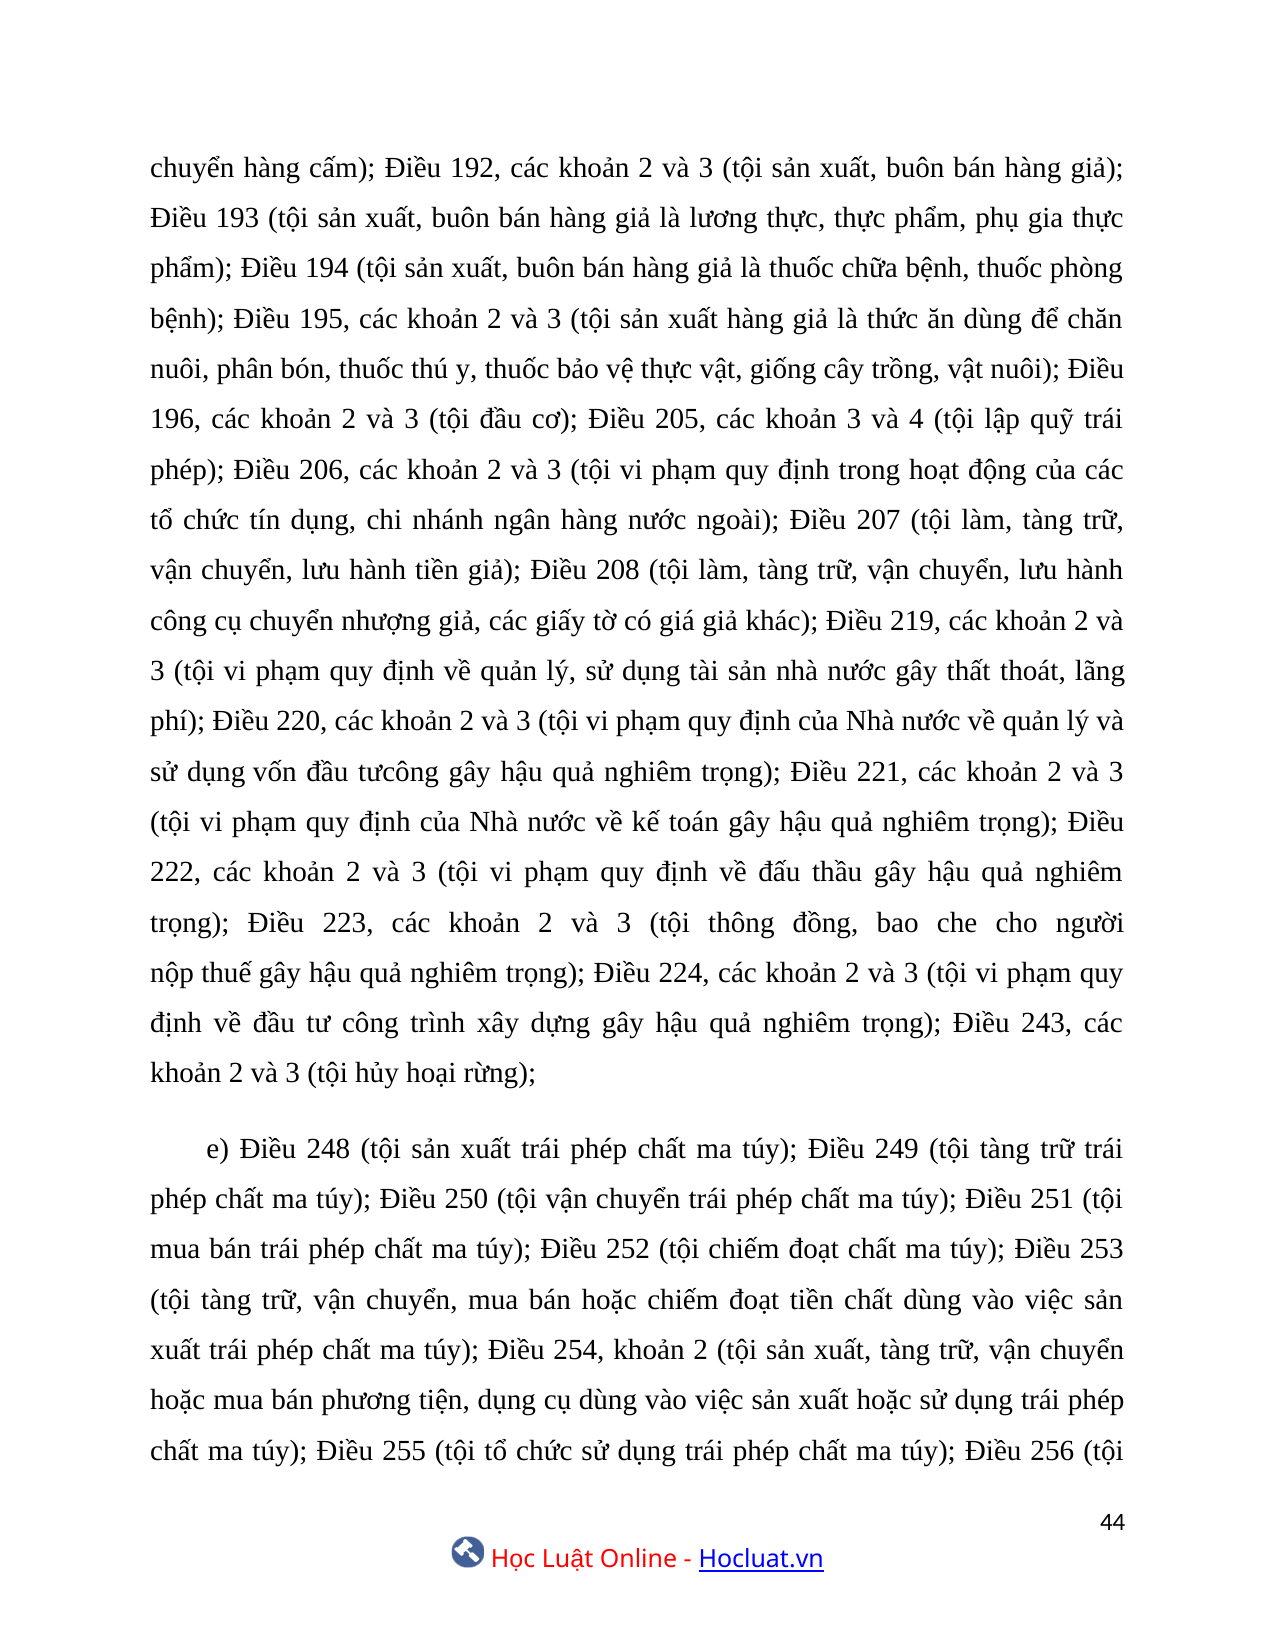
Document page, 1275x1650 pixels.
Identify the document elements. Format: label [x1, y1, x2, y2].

text [150, 150, 1125, 1089]
picture [451, 1536, 485, 1568]
text [150, 1131, 1125, 1466]
